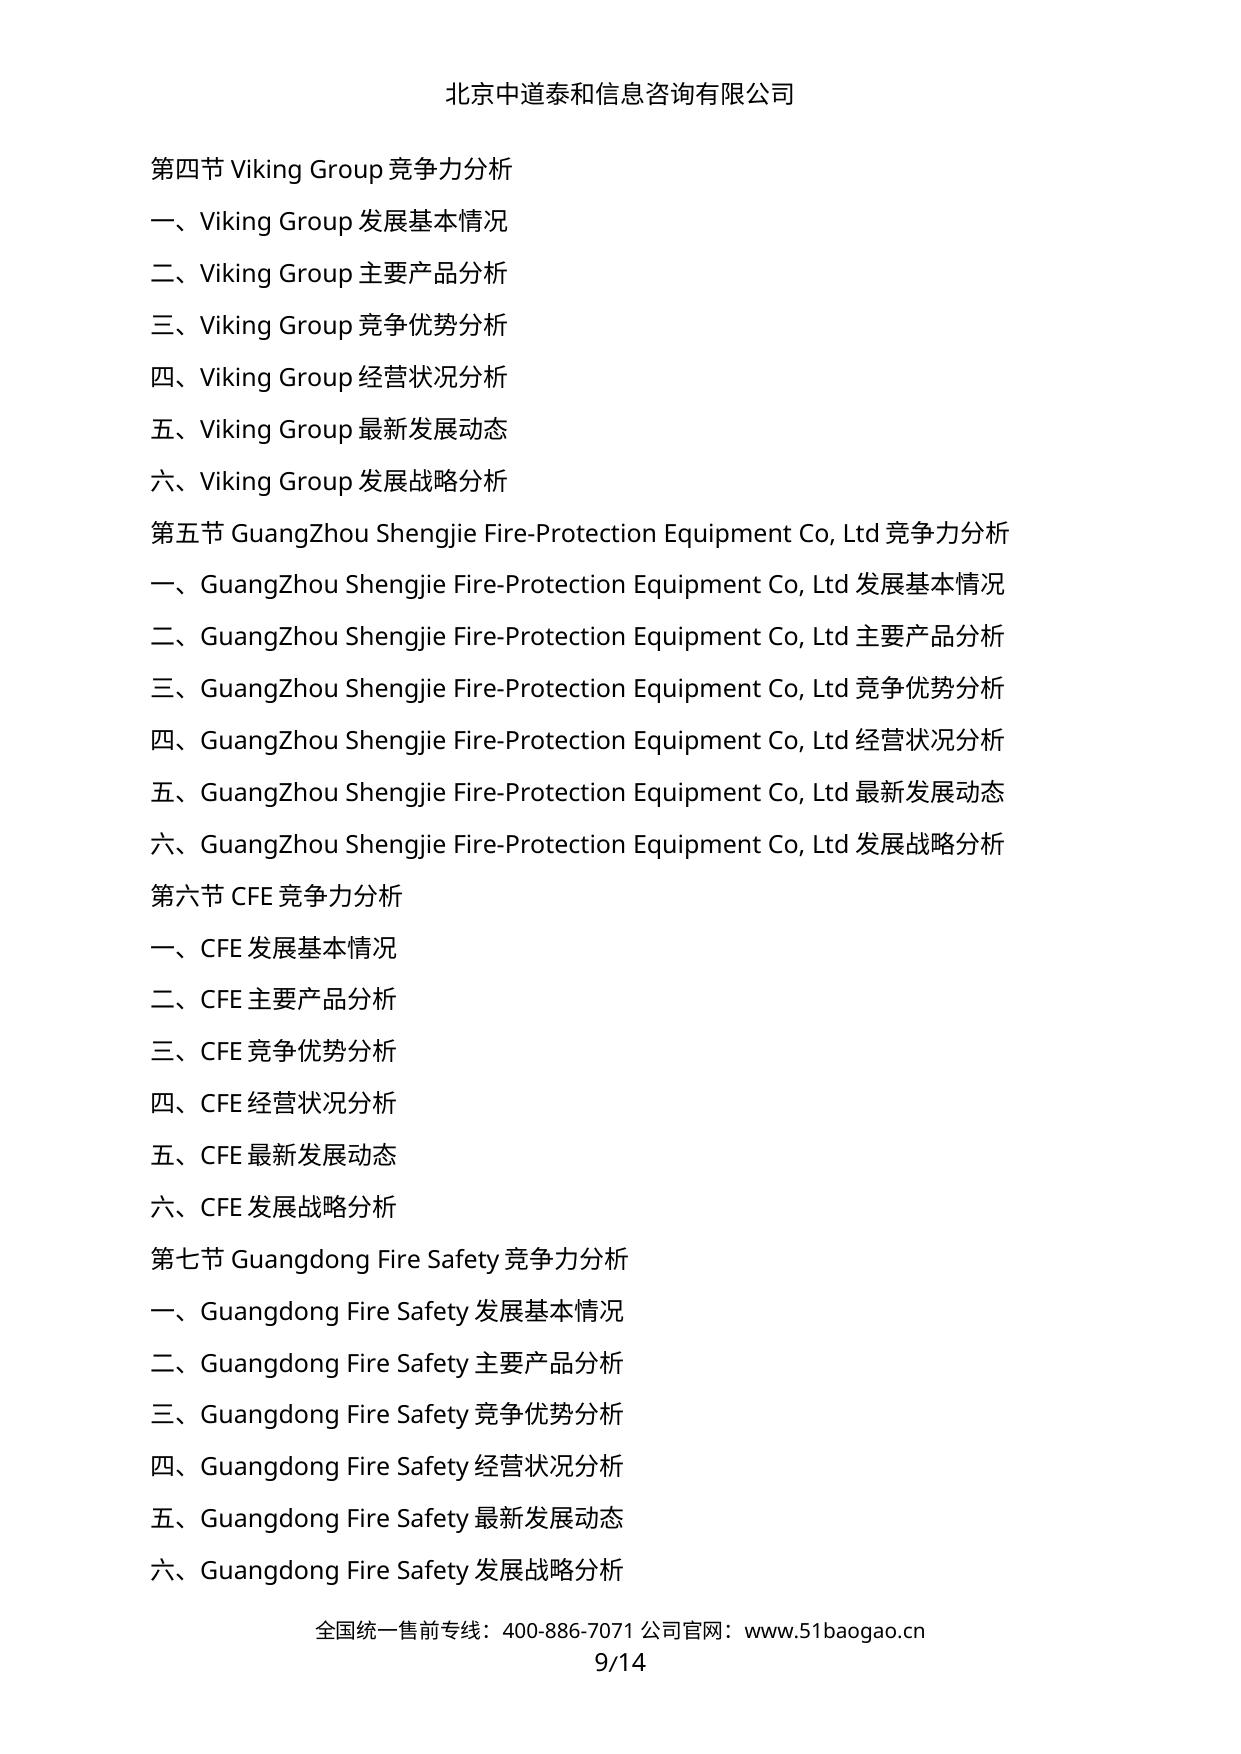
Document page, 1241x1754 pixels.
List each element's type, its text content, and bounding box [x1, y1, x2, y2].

text 四、CFE经营状况分析 [150, 1084, 1090, 1120]
text 四、Guangdong Fire Safety经营状况分析 [150, 1447, 1090, 1483]
text 二、Viking Group主要产品分析 [150, 254, 1090, 290]
text 四、GuangZhou Shengjie Fire-Protection Equipment Co, Ltd经营状况分析 [150, 721, 1090, 757]
text 六、GuangZhou Shengjie Fire-Protection Equipment Co, Ltd发展战略分析 [150, 824, 1090, 861]
text 一、Viking Group发展基本情况 [150, 202, 1090, 238]
text 二、GuangZhou Shengjie Fire-Protection Equipment Co, Ltd主要产品分析 [150, 617, 1090, 653]
text 第六节 CFE竞争力分析 [150, 876, 1090, 912]
text 第七节 Guangdong Fire Safety竞争力分析 [150, 1239, 1090, 1276]
text 六、Viking Group发展战略分析 [150, 461, 1090, 497]
text 三、Viking Group竞争优势分析 [150, 306, 1090, 342]
text 二、Guangdong Fire Safety主要产品分析 [150, 1343, 1090, 1379]
text 一、GuangZhou Shengjie Fire-Protection Equipment Co, Ltd发展基本情况 [150, 565, 1090, 601]
text 五、Guangdong Fire Safety最新发展动态 [150, 1499, 1090, 1535]
text 三、CFE竞争优势分析 [150, 1032, 1090, 1068]
text 五、CFE最新发展动态 [150, 1136, 1090, 1172]
text 第四节 Viking Group竞争力分析 [150, 150, 1090, 186]
text 一、CFE发展基本情况 [150, 928, 1090, 964]
text 二、CFE主要产品分析 [150, 980, 1090, 1016]
text 第五节 GuangZhou Shengjie Fire-Protection Equipment Co, Ltd竞争力分析 [150, 513, 1090, 549]
text 六、Guangdong Fire Safety发展战略分析 [150, 1551, 1090, 1587]
text 五、GuangZhou Shengjie Fire-Protection Equipment Co, Ltd最新发展动态 [150, 772, 1090, 809]
text 五、Viking Group最新发展动态 [150, 409, 1090, 446]
text 六、CFE发展战略分析 [150, 1187, 1090, 1224]
text 三、Guangdong Fire Safety竞争优势分析 [150, 1395, 1090, 1431]
text 四、Viking Group经营状况分析 [150, 357, 1090, 394]
text 一、Guangdong Fire Safety发展基本情况 [150, 1291, 1090, 1327]
text 三、GuangZhou Shengjie Fire-Protection Equipment Co, Ltd竞争优势分析 [150, 669, 1090, 705]
